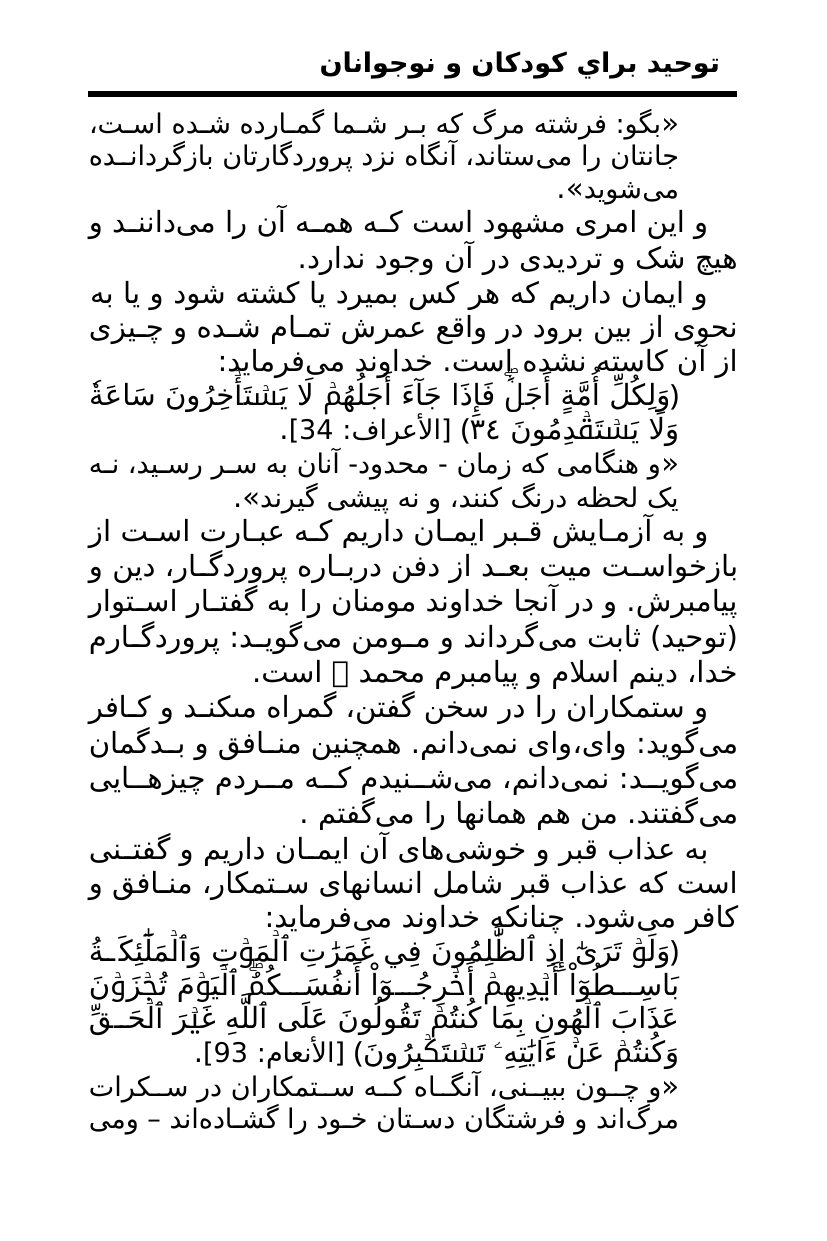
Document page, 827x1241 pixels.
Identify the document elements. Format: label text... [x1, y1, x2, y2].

text «بگو: فرشته مرگ كه بر شما گمارده شده است، جانتان را می‌ستاند، آنگاه نزد پروردگارتان بازگردانده می‌شوید». [89, 106, 679, 206]
text «و هنگامی كه زمان - محدود- آنان به سر رسید، نه یک لحظه درنگ كنند، و نه پیشی گیرند». [89, 446, 679, 514]
text به عذاب قبر و خوشی‌های آن ایمان داریم و گفتنی است كه عذاب قبر شامل انسانهای ستمكار، منافق و كافر می‌شود. چنانكه خداوند می‌فرماید: [89, 832, 738, 934]
text ﴿وَلَوۡ تَرَىٰٓ إِذِ ٱلظَّٰلِمُونَ فِي غَمَرَٰتِ ٱلۡمَوۡتِ وَٱلۡمَلَٰٓئِكَةُ بَاسِطُوٓاْ أَيۡدِيهِمۡ أَخۡرِجُوٓاْ أَنفُسَكُمُۖ ٱلۡيَوۡمَ تُجۡزَوۡنَ عَذَابَ ٱلۡهُونِ بِمَا كُنتُمۡ تَقُولُونَ عَلَى ٱللَّهِ غَيۡرَ ٱلۡحَقِّ وَكُنتُمۡ عَنۡ ءَايَٰتِهِۦ تَسۡتَكۡبِرُونَ﴾ [الأنعام: 93]. [89, 934, 679, 1070]
text و این امری مشهود است كه همه آن را می‌دانند و هیچ شک و تردیدی در آن وجود ندارد. [89, 206, 738, 275]
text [89, 1070, 679, 1135]
text و ایمان داریم كه هر كس بمیرد یا كشته شود و یا به نحوی از بین برود در واقع عمرش تمام شده و چیزی از آن كاسته نشده است. خداوند می‌فرماید: [89, 276, 738, 378]
text ﴿وَلِكُلِّ أُمَّةٍ أَجَلٞۖ فَإِذَا جَآءَ أَجَلُهُمۡ لَا يَسۡتَأۡخِرُونَ سَاعَةٗ وَلَا يَسۡتَقۡدِمُونَ ٣٤﴾ [الأعراف: 34]. [89, 378, 679, 446]
text و ستمكاران را در سخن گفتن، گمراه مىكند و كافر می‌گوید: وای،‌وای نمی‌دانم. همچنین منافق و بدگمان می‌گوید: نمی‌دانم، می‌شنیدم كه مردم چیزهایی می‌گفتند. من هم همانها را می‌گفتم . [89, 691, 738, 831]
text و به آزمایش قبر ایمان داریم كه عبارت است از بازخواست میت بعد از دفن درباره پروردگار، دین و پیامبرش. و در آنجا خداوند مومنان را به گفتار استوار (توحید) ثابت می‌گرداند و مومن می‌گوید: پروردگارم خدا، دینم اسلام و پیامبرم محمد است. [89, 514, 738, 689]
